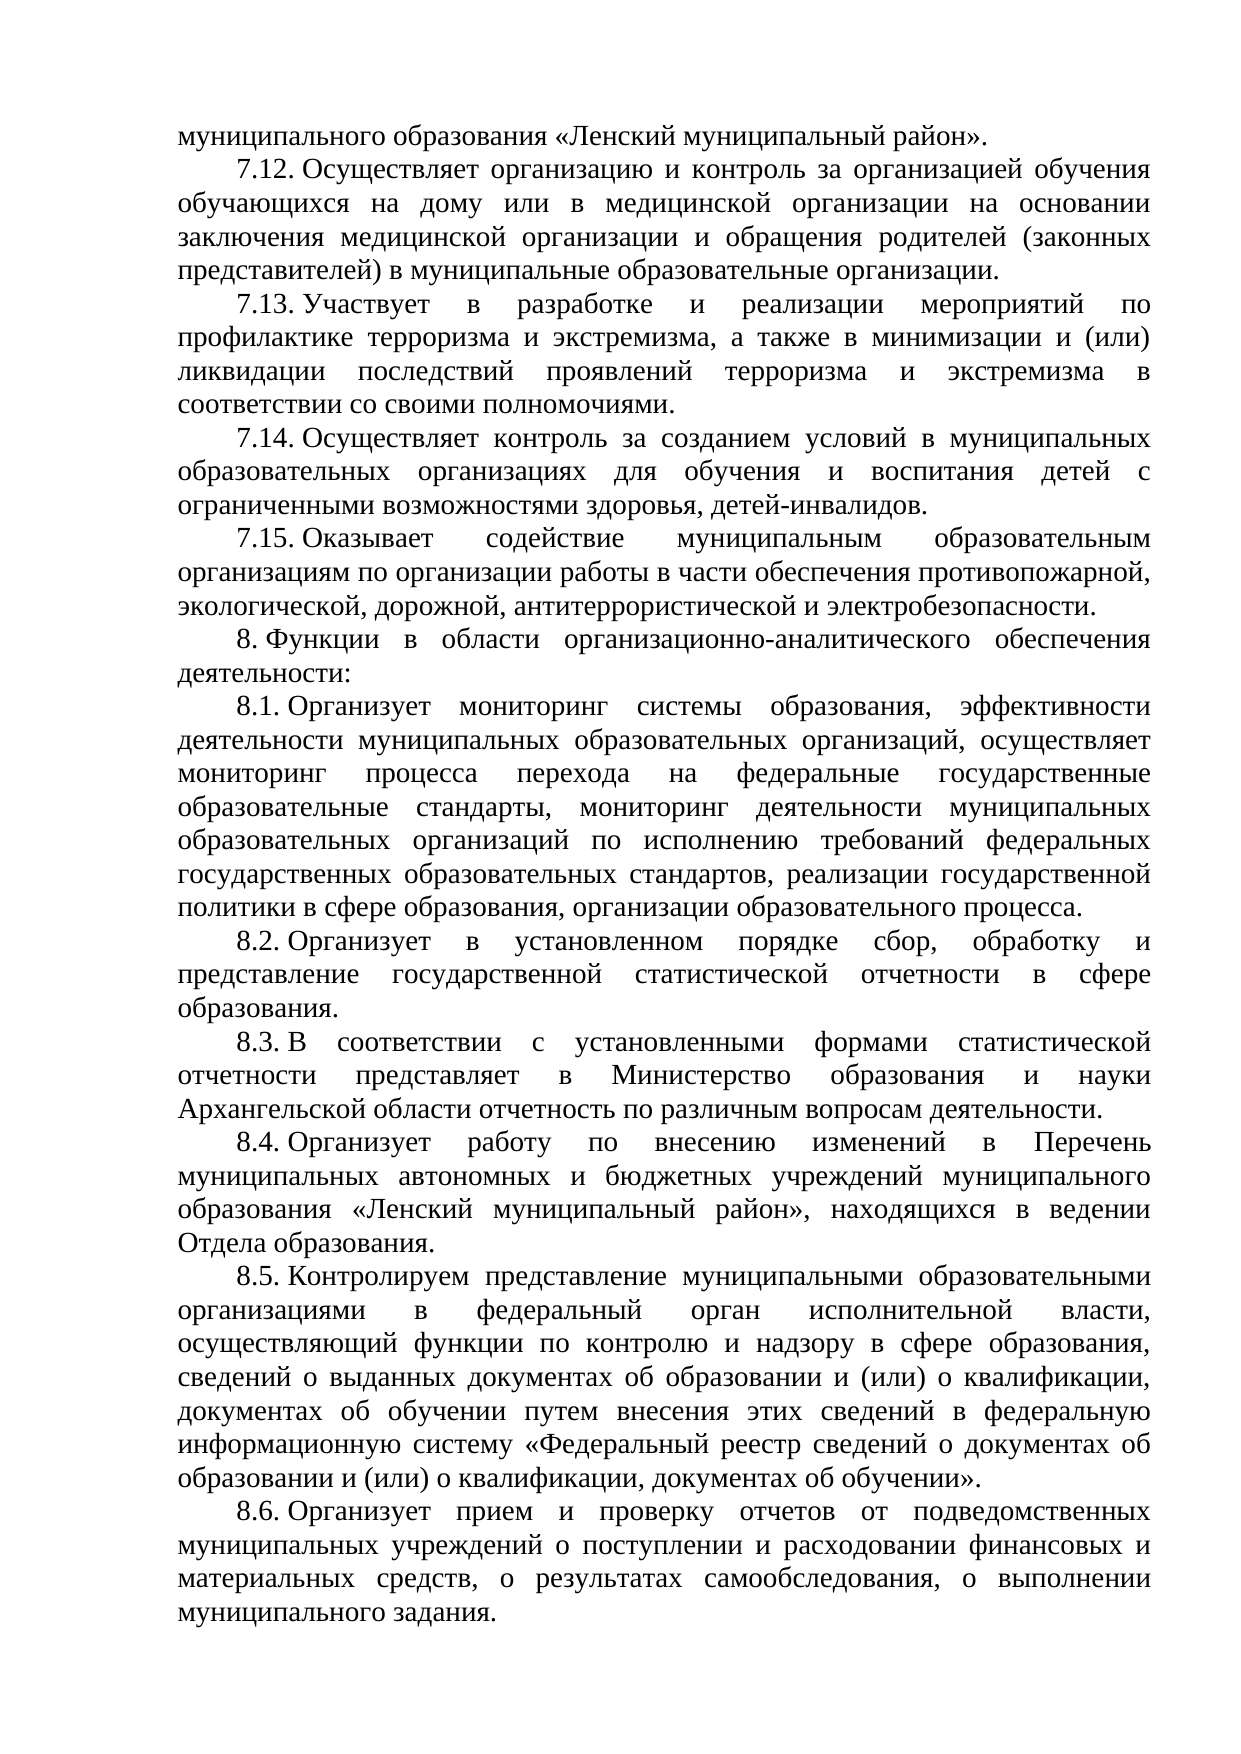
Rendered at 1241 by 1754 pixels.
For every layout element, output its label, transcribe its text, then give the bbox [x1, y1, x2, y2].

text 7.13. Участвует в разработке и реализации мероприятий по профилактике терроризма и экстремизма, а также в минимизации и (или) ликвидации последствий проявлений терроризма и экстремизма в соответствии со своими полномочиями. [177, 286, 1152, 420]
text 8.5. Контролируем представление муниципальными образовательными организациями в федеральный орган исполнительной власти, осуществляющий функции по контролю и надзору в сфере образования, сведений о выданных документах об образовании и (или) о квалификации, документах об обучении путем внесения этих сведений в федеральную информационную систему «Федеральный реестр сведений о документах об образовании и (или) о квалификации, документах об обучении». [177, 1258, 1152, 1493]
text 7.12. Осуществляет организацию и контроль за организацией обучения обучающихся на дому или в медицинской организации на основании заключения медицинской организации и обращения родителей (законных представителей) в муниципальные образовательные организации. [177, 152, 1152, 286]
text 8.3. В соответствии с установленными формами статистической отчетности представляет в Министерство образования и науки Архангельской области отчетность по различным вопросам деятельности. [177, 1024, 1152, 1124]
text 8.4. Организует работу по внесению изменений в Перечень муниципальных автономных и бюджетных учреждений муниципального образования «Ленский муниципальный район», находящихся в ведении Отдела образования. [177, 1124, 1152, 1258]
text 8.1. Организует мониторинг системы образования, эффективности деятельности муниципальных образовательных организаций, осуществляет мониторинг процесса перехода на федеральные государственные образовательные стандарты, мониторинг деятельности муниципальных образовательных организаций по исполнению требований федеральных государственных образовательных стандартов, реализации государственной политики в сфере образования, организации образовательного процесса. [177, 688, 1152, 923]
text 7.14. Осуществляет контроль за созданием условий в муниципальных образовательных организациях для обучения и воспитания детей с ограниченными возможностями здоровья, детей-инвалидов. [177, 420, 1152, 521]
text 8. Функции в области организационно-аналитического обеспечения деятельности: [177, 621, 1152, 688]
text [177, 118, 1152, 152]
text 8.2. Организует в установленном порядке сбор, обработку и представление государственной статистической отчетности в сфере образования. [177, 923, 1152, 1024]
text 7.15. Оказывает содействие муниципальным образовательным организациям по организации работы в части обеспечения противопожарной, экологической, дорожной, антитеррористической и электробезопасности. [177, 521, 1152, 621]
text 8.6. Организует прием и проверку отчетов от подведомственных муниципальных учреждений о поступлении и расходовании финансовых и материальных средств, о результатах самообследования, о выполнении муниципального задания. [177, 1493, 1152, 1627]
